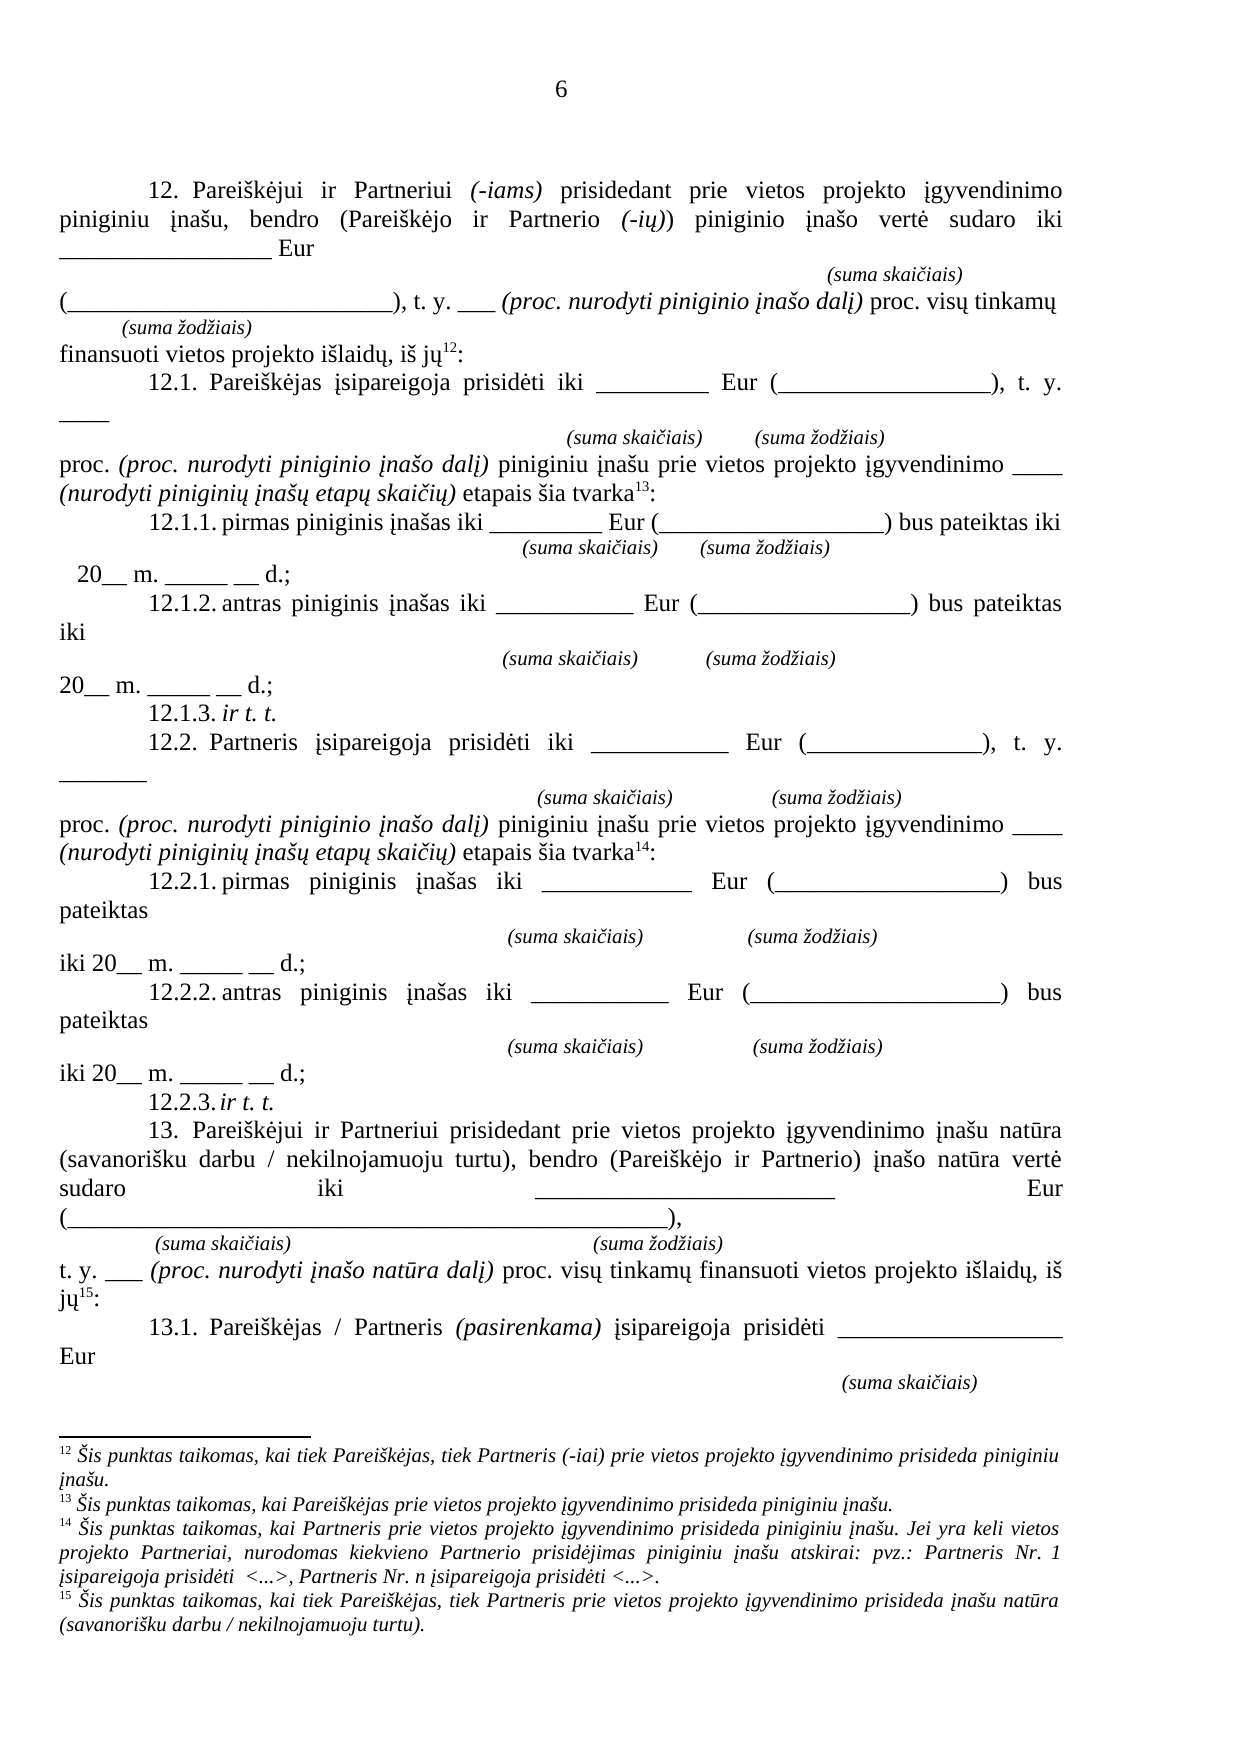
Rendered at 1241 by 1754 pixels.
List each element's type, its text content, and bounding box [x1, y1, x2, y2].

text 12.2. Partneris įsipareigoja prisidėti iki ___________ Eur (______________), t. y. _______ [59, 727, 1063, 785]
text 12.1.1. pirmas piniginis įnašas iki _________ Eur (__________________) bus pateiktas iki [59, 507, 1063, 535]
text iki 20__ m. _____ __ d.; [59, 1058, 1057, 1087]
text (suma skaičiais) (suma žodžiais) [77, 1034, 1057, 1058]
text 12.1.2. antras piniginis įnašas iki ___________ Eur (_________________) bus pateiktas iki [59, 588, 1063, 646]
text 13. Pareiškėjui ir Partneriui prisidedant prie vietos projekto įgyvendinimo įnašu natūra (savanorišku darbu / nekilnojamuoju turtu), bendro (Pareiškėjo ir Partnerio) įnašo natūra vertė sudaro iki ________________________ Eur (________________________________________________), [59, 1116, 1063, 1231]
text proc. (proc. nurodyti piniginio įnašo dalį) piniginiu įnašu prie vietos projekto įgyvendinimo ____ (nurodyti piniginių įnašų etapų skaičių) etapais šia tvarka: [59, 809, 1063, 866]
text (suma skaičiais) (suma žodžiais) [77, 785, 1057, 809]
text (suma žodžiais) [59, 315, 1063, 339]
text (suma skaičiais) (suma žodžiais) [77, 924, 1057, 948]
text (suma skaičiais) [59, 262, 1063, 286]
text (suma skaičiais) [59, 1370, 1063, 1394]
text (__________________________), t. y. ___ (proc. nurodyti piniginio įnašo dalį) proc. visų tinkamų [59, 286, 1063, 315]
text 12. Pareiškėjui ir Partneriui (-iams) prisidedant prie vietos projekto įgyvendinimo piniginiu įnašu, bendro (Pareiškėjo ir Partnerio (-ių)) piniginio įnašo vertė sudaro iki _________________ Eur [59, 176, 1063, 262]
text 13.1. Pareiškėjas / Partneris (pasirenkama) įsipareigoja prisidėti __________________ Eur [59, 1312, 1063, 1370]
text 12.2.2. antras piniginis įnašas iki ___________ Eur (____________________) bus pateiktas [59, 977, 1063, 1034]
text proc. (proc. nurodyti piniginio įnašo dalį) piniginiu įnašu prie vietos projekto įgyvendinimo ____ (nurodyti piniginių įnašų etapų skaičių) etapais šia tvarka: [59, 449, 1063, 507]
text (suma skaičiais) (suma žodžiais) [77, 646, 1057, 670]
text finansuoti vietos projekto išlaidų, iš jų: [59, 339, 1063, 367]
text 12.1.3. ir t. t. [59, 698, 1063, 727]
text 12.2.1. pirmas piniginis įnašas iki ____________ Eur (__________________) bus pateiktas [59, 866, 1063, 924]
text (suma skaičiais) (suma žodžiais) [77, 535, 1057, 559]
text 12.2.3. ir t. t. [59, 1087, 1063, 1116]
text t. y. ___ (proc. nurodyti įnašo natūra dalį) proc. visų tinkamų finansuoti vietos projekto išlaidų, iš jų: [59, 1255, 1063, 1312]
text 20__ m. _____ __ d.; [59, 670, 1063, 698]
text 20__ m. _____ __ d.; [77, 559, 1057, 588]
text (suma skaičiais) (suma žodžiais) [59, 425, 1063, 449]
text 12.1. Pareiškėjas įsipareigoja prisidėti iki _________ Eur (_________________), t. y. ____ [59, 367, 1063, 425]
text (suma skaičiais) (suma žodžiais) [77, 1231, 1057, 1255]
text iki 20__ m. _____ __ d.; [59, 948, 1057, 977]
